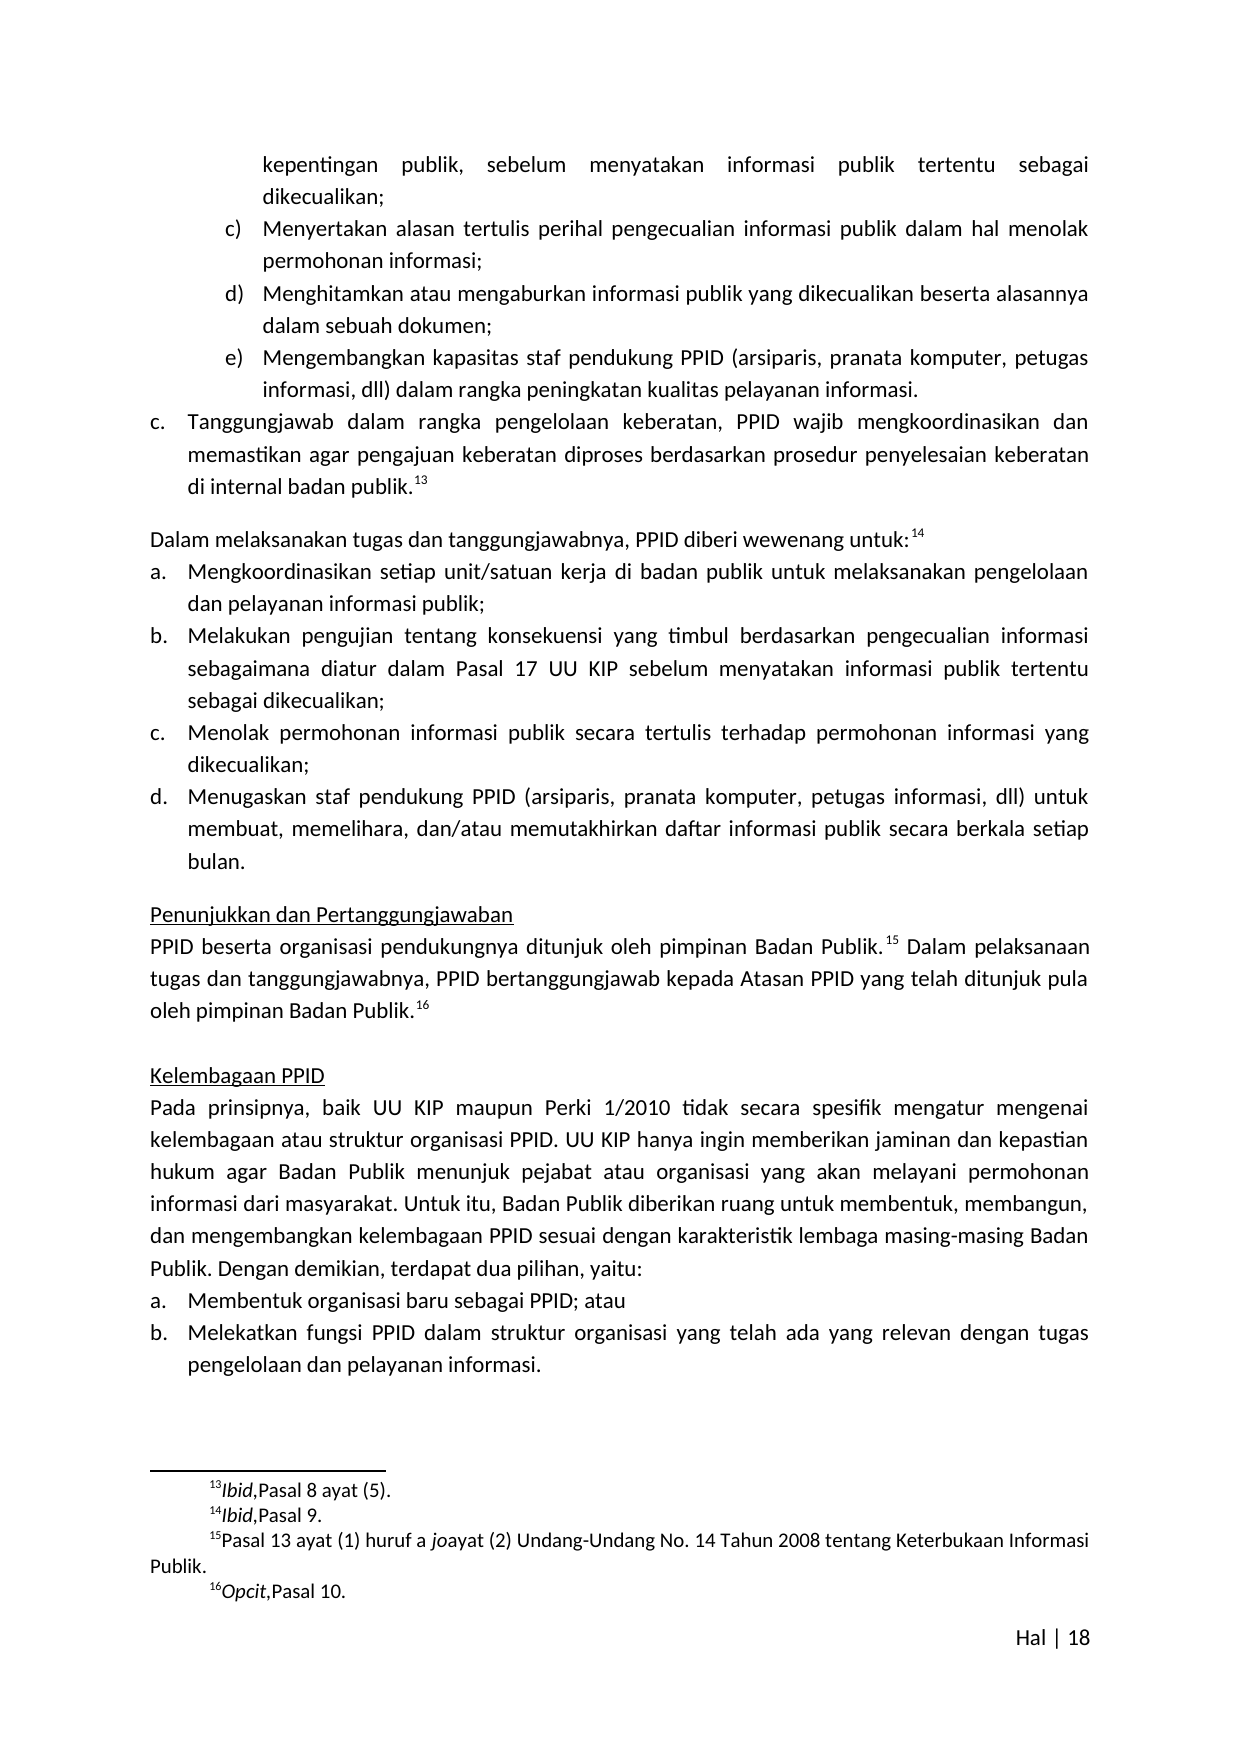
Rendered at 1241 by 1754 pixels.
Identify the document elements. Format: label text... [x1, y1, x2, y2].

list Tanggungjawab dalam rangka pengelolaan keberatan, PPID wajib mengkoordinasikan dan memastikan agar pengajuan keberatan diproses berdasarkan prosedur penyelesaian keberatan di internal badan publik. [150, 407, 1090, 500]
list Melakukan pengujian tentang konsekuensi yang timbul berdasarkan pengecualian informasi sebagaimana diatur dalam Pasal 17 UU KIP sebelum menyatakan informasi publik tertentu sebagai dikecualikan; [150, 621, 1090, 714]
text Dalam melaksanakan tugas dan tanggungjawabnya, PPID diberi wewenang untuk: [150, 525, 1090, 553]
list Menugaskan staf pendukung PPID (arsiparis, pranata komputer, petugas informasi, dll) untuk membuat, memelihara, dan/atau memutakhirkan daftar informasi publik secara berkala setiap bulan. [150, 782, 1090, 875]
list Menolak permohonan informasi publik secara tertulis terhadap permohonan informasi yang dikecualikan; [150, 718, 1090, 778]
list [225, 150, 1090, 210]
list Mengkoordinasikan setiap unit/satuan kerja di badan publik untuk melaksanakan pengelolaan dan pelayanan informasi publik; [150, 557, 1090, 617]
text Kelembagaan PPID [150, 1061, 1090, 1089]
list Menghitamkan atau mengaburkan informasi publik yang dikecualikan beserta alasannya dalam sebuah dokumen; [225, 279, 1090, 339]
list Membentuk organisasi baru sebagai PPID; atau [150, 1286, 1090, 1314]
list Mengembangkan kapasitas staf pendukung PPID (arsiparis, pranata komputer, petugas informasi, dll) dalam rangka peningkatan kualitas pelayanan informasi. [225, 343, 1090, 403]
text PPID beserta organisasi pendukungnya ditunjuk oleh pimpinan Badan Publik. Dalam pelaksanaan tugas dan tanggungjawabnya, PPID bertanggungjawab kepada Atasan PPID yang telah ditunjuk pula oleh pimpinan Badan Publik. [150, 932, 1090, 1024]
list Menyertakan alasan tertulis perihal pengecualian informasi publik dalam hal menolak permohonan informasi; [225, 214, 1090, 274]
text Penunjukkan dan Pertanggungjawaban [150, 900, 1090, 928]
text Pada prinsipnya, baik UU KIP maupun Perki 1/2010 tidak secara spesifik mengatur mengenai kelembagaan atau struktur organisasi PPID. UU KIP hanya ingin memberikan jaminan dan kepastian hukum agar Badan Publik menunjuk pejabat atau organisasi yang akan melayani permohonan informasi dari masyarakat. Untuk itu, Badan Publik diberikan ruang untuk membentuk, membangun, dan mengembangkan kelembagaan PPID sesuai dengan karakteristik lembaga masing-masing Badan Publik. Dengan demikian, terdapat dua pilihan, yaitu: [150, 1093, 1090, 1282]
list Melekatkan fungsi PPID dalam struktur organisasi yang telah ada yang relevan dengan tugas pengelolaan dan pelayanan informasi. [150, 1318, 1090, 1378]
